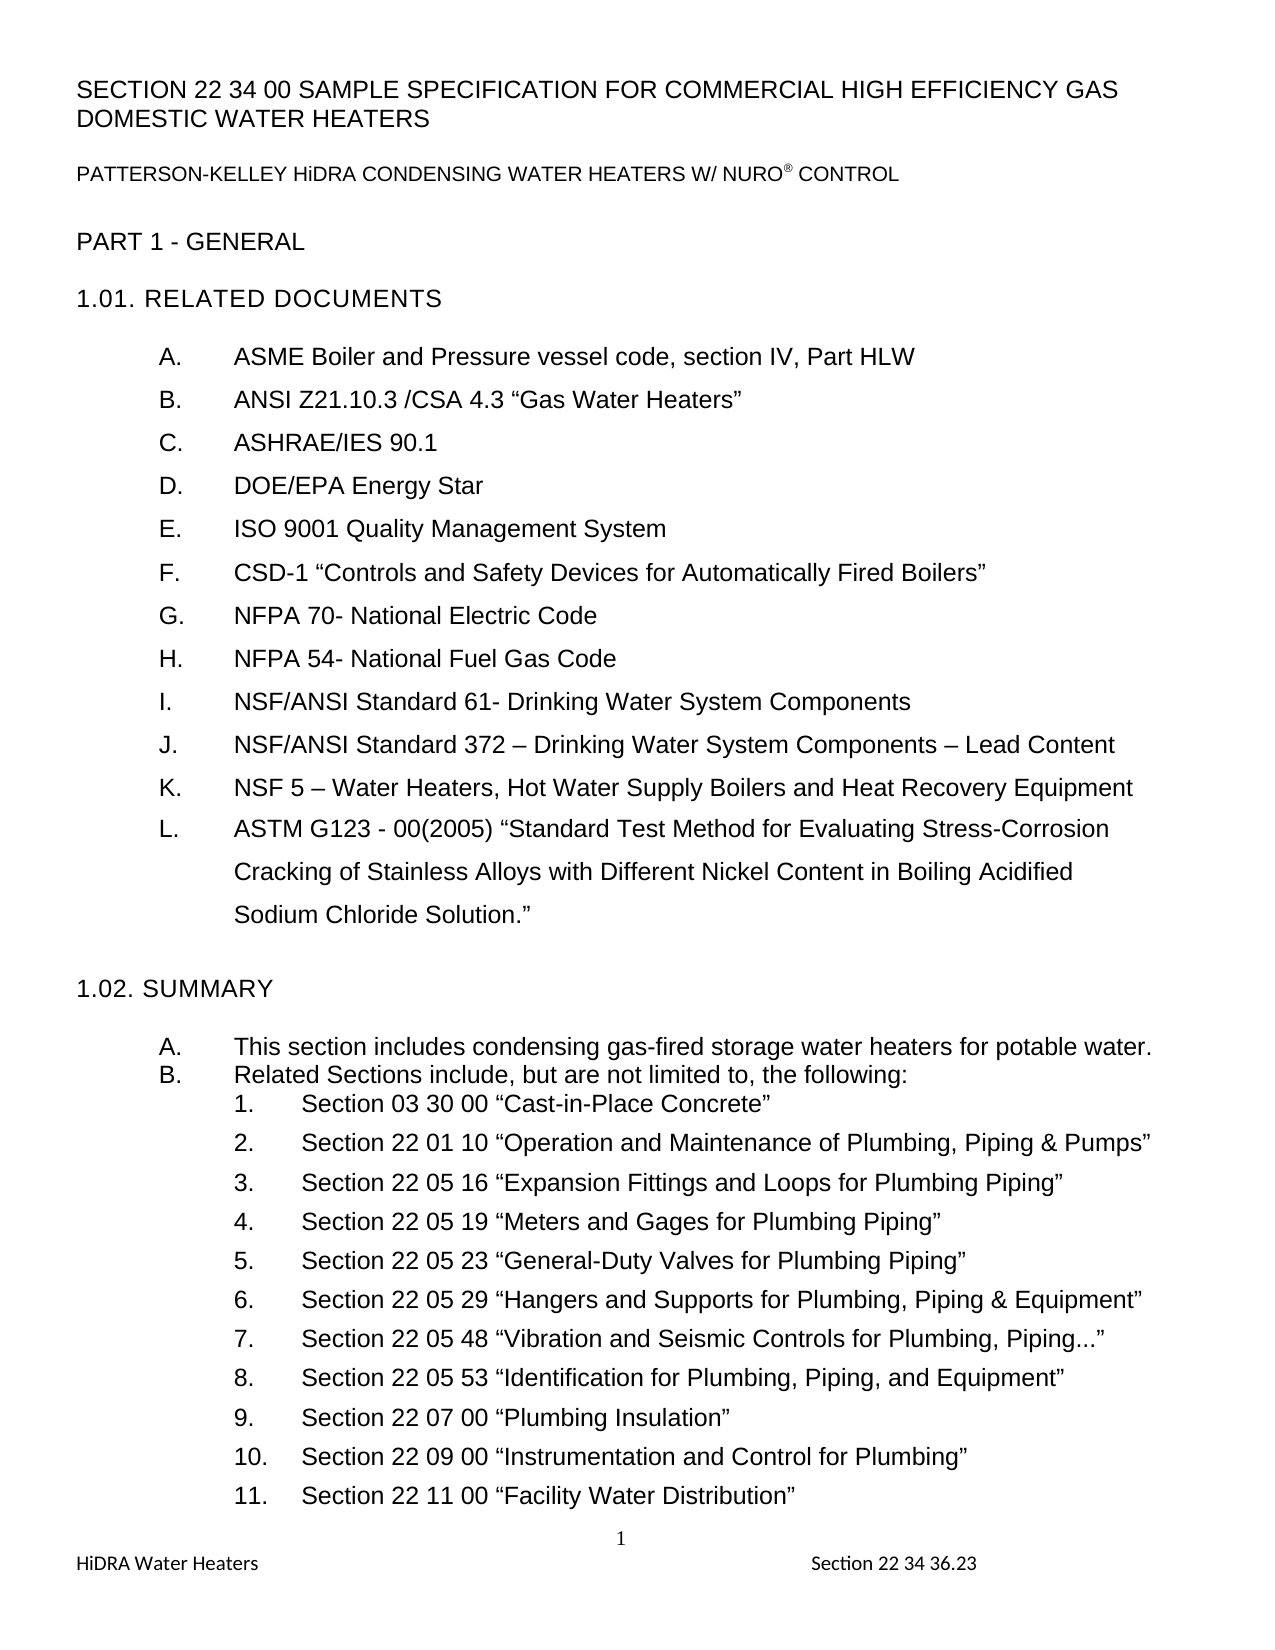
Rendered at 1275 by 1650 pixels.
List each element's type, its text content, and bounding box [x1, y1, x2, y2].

list Section 22 05 19 “Meters and Gages for Plumbing Piping” [233, 1208, 1166, 1236]
list Section 03 30 00 “Cast-in-Place Concrete” [233, 1090, 1166, 1119]
list Section 22 09 00 “Instrumentation and Control for Plumbing” [233, 1443, 1166, 1471]
list ANSI Z21.10.3 /CSA 4.3 “Gas Water Heaters” [158, 386, 1166, 414]
list DOE/EPA Energy Star [158, 472, 1166, 501]
text PATTERSON-KELLEY HiDRA CONDENSING WATER HEATERS W/ NURO® CONTROL [76, 162, 1166, 186]
list Section 22 01 10 “Operation and Maintenance of Plumbing, Piping & Pumps” [233, 1129, 1166, 1158]
list ASME Boiler and Pressure vessel code, section IV, Part HLW [158, 343, 1166, 371]
list ASHRAE/IES 90.1 [158, 429, 1166, 457]
list ASTM G123 - 00(2005) “Standard Test Method for Evaluating Stress-Corrosion Cracking of Stainless Alloys with Different Nickel Content in Boiling Acidified Sodium Chloride Solution.” [158, 803, 1166, 932]
list Section 22 05 16 “Expansion Fittings and Loops for Plumbing Piping” [233, 1169, 1166, 1197]
list NFPA 70- National Electric Code [158, 602, 1166, 630]
list NSF/ANSI Standard 61- Drinking Water System Components [158, 688, 1166, 716]
list NSF 5 – Water Heaters, Hot Water Supply Boilers and Heat Recovery Equipment [158, 774, 1166, 803]
list NSF/ANSI Standard 372 – Drinking Water System Components – Lead Content [158, 731, 1166, 759]
list Related Sections include, but are not limited to, the following: [158, 1061, 1166, 1089]
list CSD-1 “Controls and Safety Devices for Automatically Fired Boilers” [158, 558, 1166, 587]
text 1.02. SUMMARY [76, 975, 1166, 1003]
list NFPA 54- National Fuel Gas Code [158, 644, 1166, 673]
text HiDRA Water Heaters Section 22 34 36.23 [76, 1552, 1166, 1575]
text PART 1 - GENERAL [76, 228, 1166, 256]
list Section 22 05 23 “General-Duty Valves for Plumbing Piping” [233, 1247, 1166, 1275]
list Section 22 05 53 “Identification for Plumbing, Piping, and Equipment” [233, 1364, 1166, 1393]
text 1 [76, 1527, 1166, 1551]
list This section includes condensing gas-fired storage water heaters for potable water. [158, 1033, 1166, 1061]
text SECTION 22 34 00 SAMPLE SPECIFICATION FOR COMMERCIAL HIGH EFFICIENCY GAS DOMESTIC WATER HEATERS [76, 76, 1121, 133]
list ISO 9001 Quality Management System [158, 515, 1166, 543]
list Section 22 05 29 “Hangers and Supports for Plumbing, Piping & Equipment” [233, 1286, 1166, 1315]
list Section 22 07 00 “Plumbing Insulation” [233, 1404, 1166, 1432]
text 1.01. RELATED DOCUMENTS [76, 285, 1166, 313]
list Section 22 05 48 “Vibration and Seismic Controls for Plumbing, Piping...” [233, 1325, 1166, 1354]
list Section 22 11 00 “Facility Water Distribution” [233, 1482, 1166, 1510]
